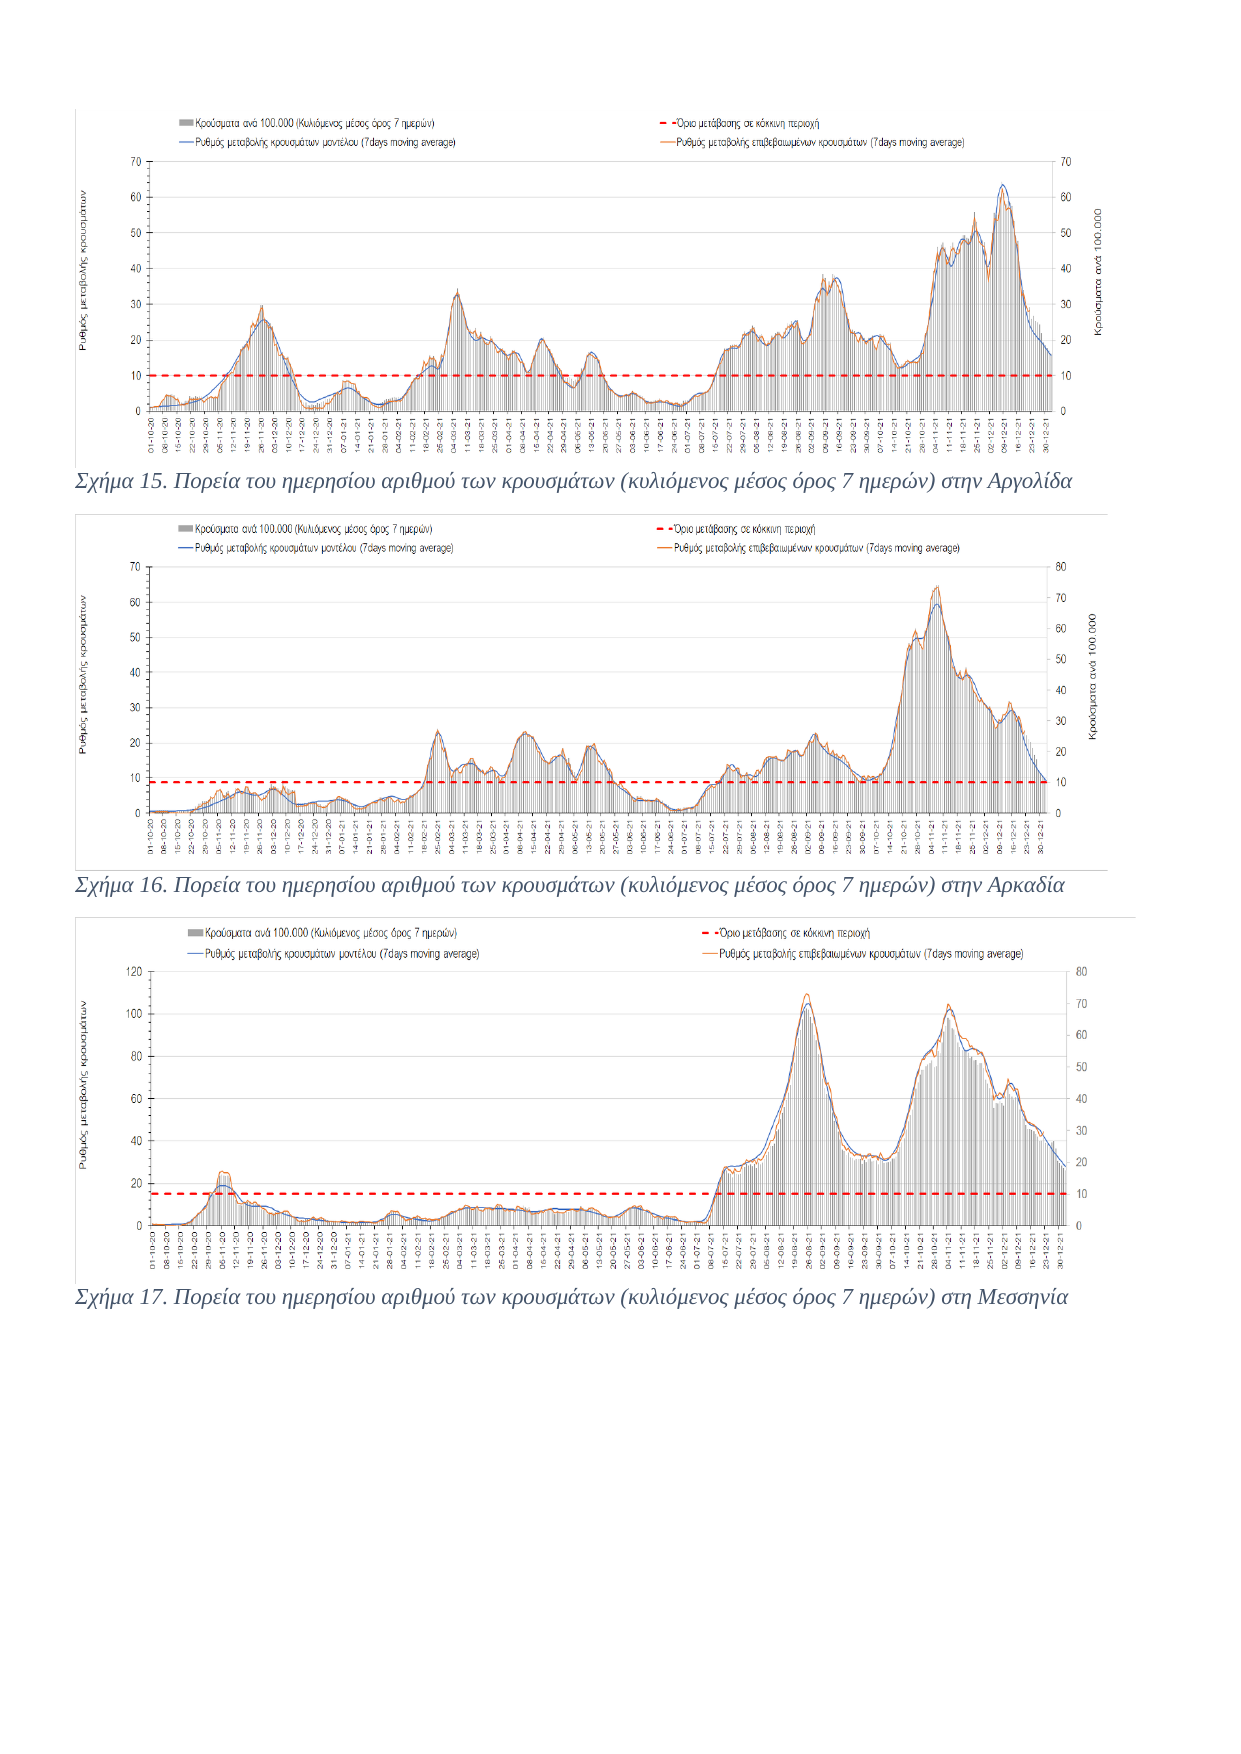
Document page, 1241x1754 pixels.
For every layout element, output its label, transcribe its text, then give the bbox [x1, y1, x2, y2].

picture [75, 514, 1108, 871]
text Σχήμα 17. Πορεία του ημερησίου αριθμού των κρουσμάτων (κυλιόμενος μέσος όρος 7 ημερών) στη Μεσσηνία [75, 1283, 1165, 1310]
text Σχήμα 15. Πορεία του ημερησίου αριθμού των κρουσμάτων (κυλιόμενος μέσος όρος 7 ημερών) στην Αργολίδα [75, 467, 1165, 494]
picture [75, 917, 1136, 1284]
text Σχήμα 16. Πορεία του ημερησίου αριθμού των κρουσμάτων (κυλιόμενος μέσος όρος 7 ημερών) στην Αρκαδία [75, 871, 1165, 897]
picture [75, 109, 1115, 468]
